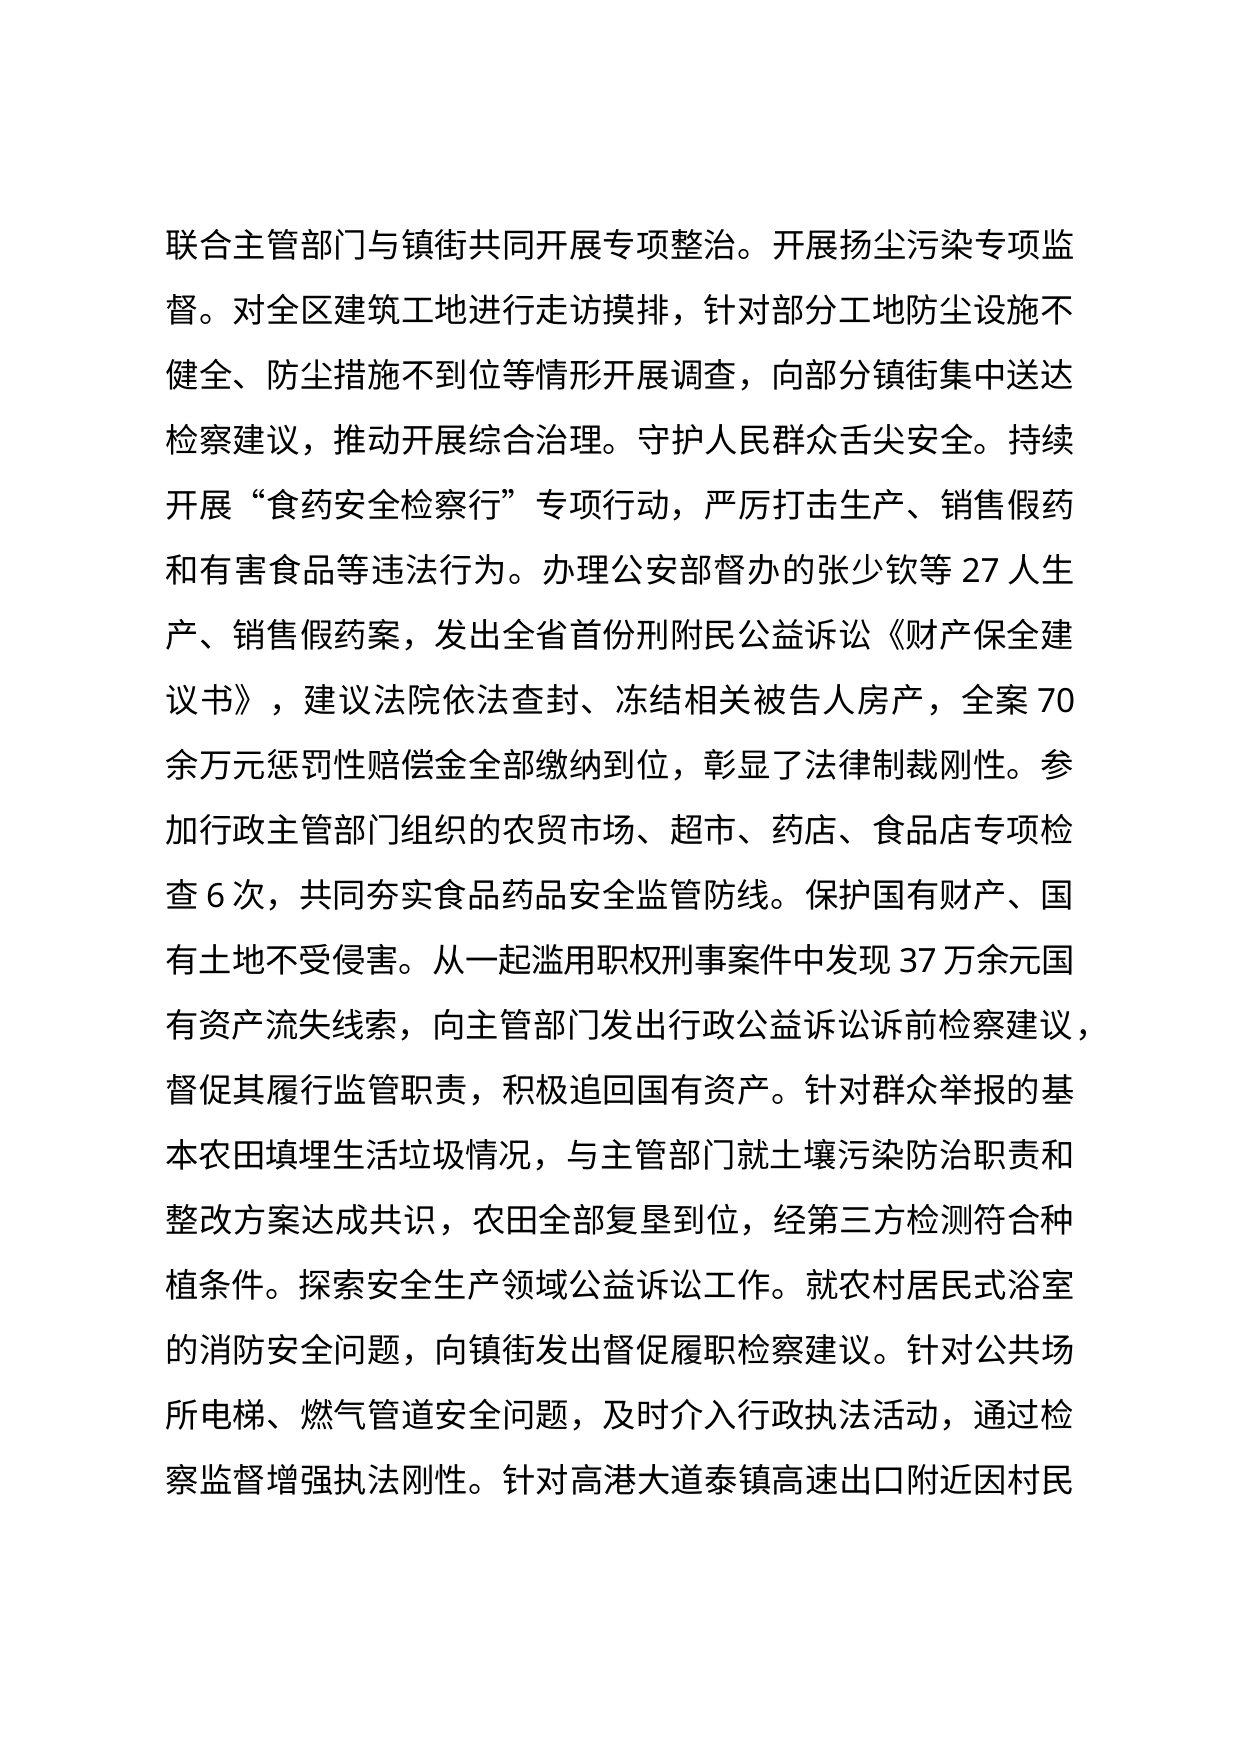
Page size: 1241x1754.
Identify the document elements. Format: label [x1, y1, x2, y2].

text [165, 202, 1075, 1502]
